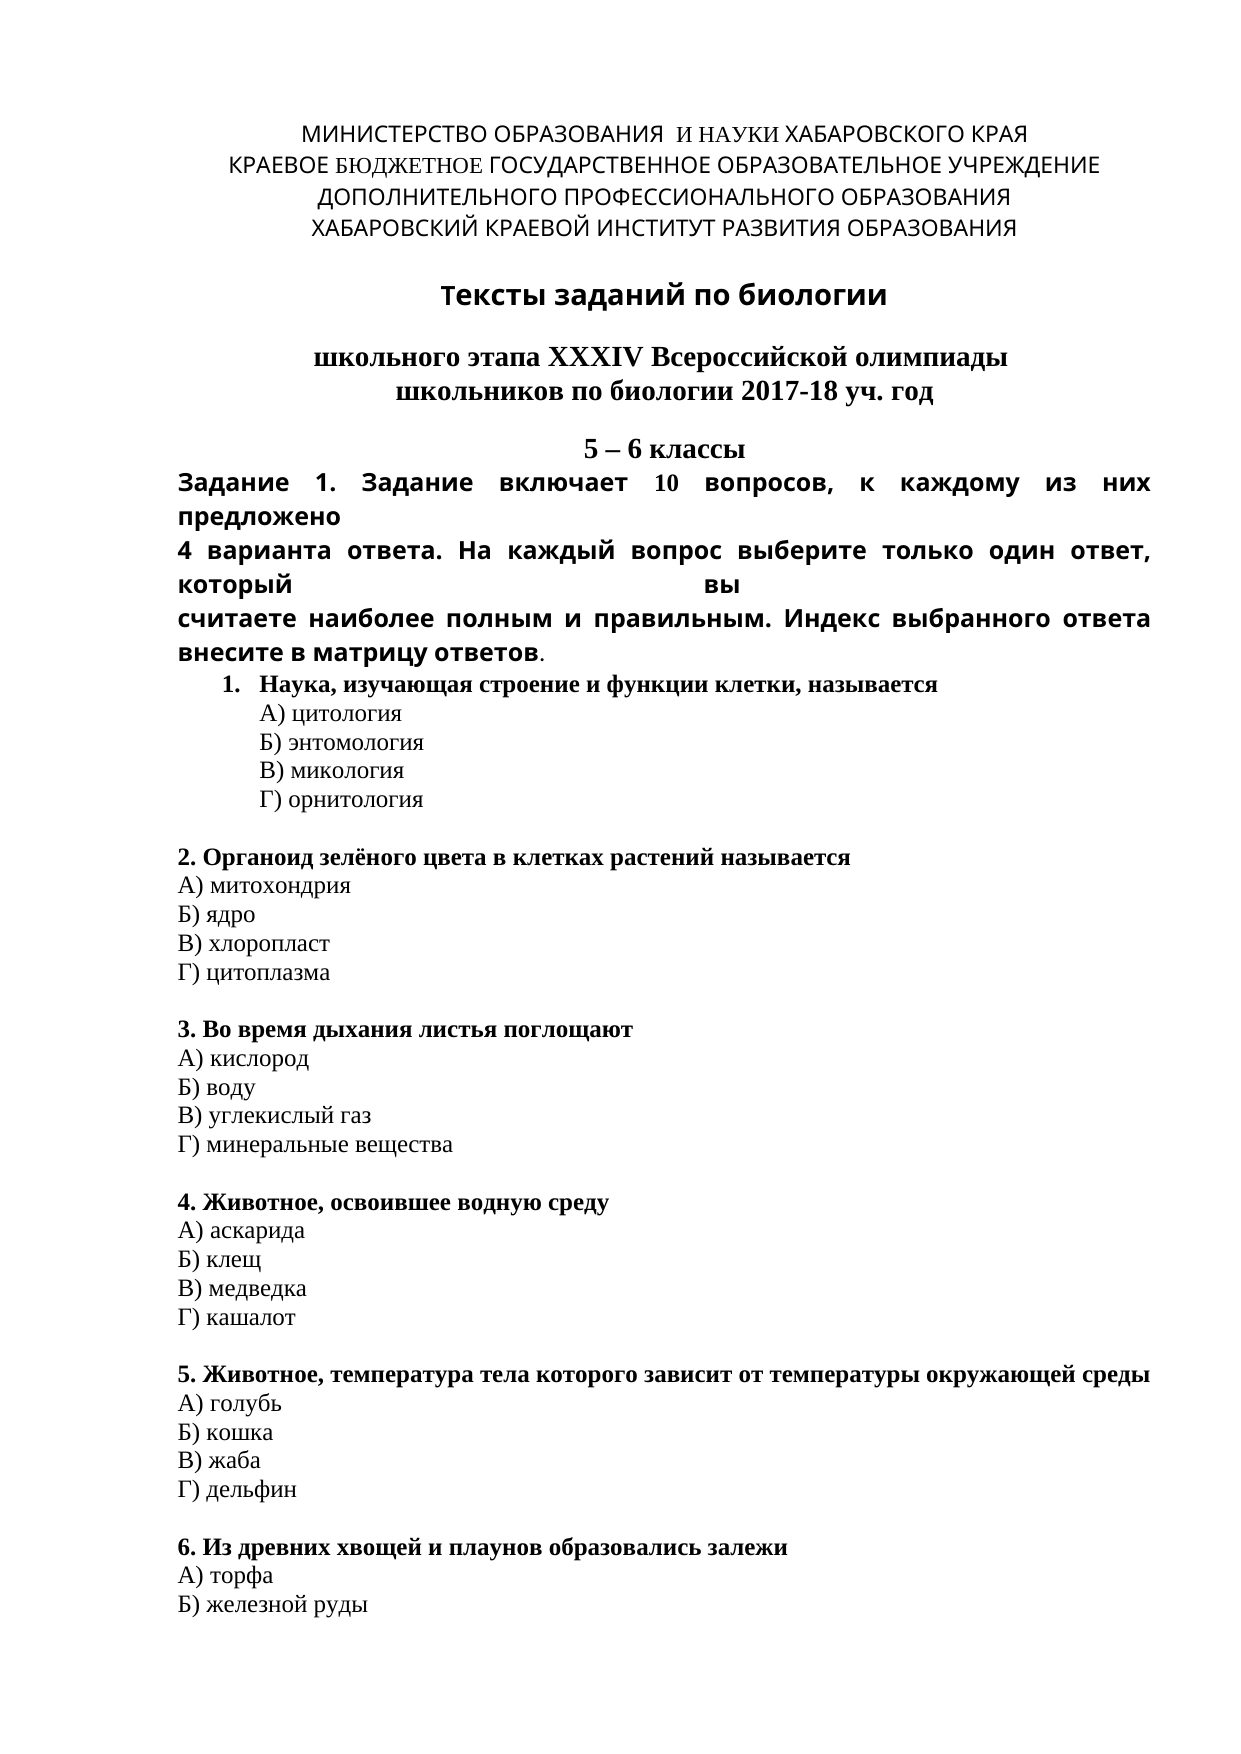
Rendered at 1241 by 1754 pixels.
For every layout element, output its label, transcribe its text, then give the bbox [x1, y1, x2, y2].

text В) жаба [177, 1445, 1152, 1474]
text 5 – 6 классы [177, 431, 1152, 465]
text В) углекислый газ [177, 1100, 1152, 1129]
text Г) кашалот [177, 1302, 1152, 1330]
text А) митохондрия [177, 870, 1152, 899]
text Г) минеральные вещества [177, 1129, 1152, 1158]
list Наука, изучающая строение и функции клетки, называется [222, 669, 1152, 698]
text Б) кошка [177, 1417, 1152, 1445]
text Г) дельфин [177, 1474, 1152, 1503]
text А) голубь [177, 1388, 1152, 1417]
text В) медведка [177, 1273, 1152, 1302]
text 6. Из древних хвощей и плаунов образовались залежи [177, 1532, 1152, 1560]
text А) кислород [177, 1043, 1152, 1072]
text Задание 1. Задание включает 10 вопросов, к каждому из них предложено 4 варианта ответа. На каждый вопрос выберите только один ответ, который вы считаете наиболее полным и правильным. Индекс выбранного ответа внесите в матрицу ответов. [177, 465, 1152, 669]
subtitle школьного этапа XXХIV Всероссийской олимпиады школьников по биологии 2017-18 уч. год [177, 339, 1152, 406]
text Б) железной руды [177, 1589, 1152, 1618]
list В) микология [259, 755, 1152, 784]
text КРАЕВОЕ БЮДЖЕТНОЕ ГОСУДАРСТВЕННОЕ ОБРАЗОВАТЕЛЬНОЕ УЧРЕЖДЕНИЕ ДОПОЛНИТЕЛЬНОГО ПРОФЕССИОНАЛЬНОГО ОБРАЗОВАНИЯ [177, 149, 1152, 212]
text 4. Животное, освоившее водную среду [177, 1187, 1152, 1215]
list Г) орнитология [259, 784, 1152, 813]
text В) хлоропласт [177, 928, 1152, 957]
text 2. Органоид зелёного цвета в клетках растений называется [177, 842, 1152, 870]
text Б) воду [177, 1072, 1152, 1100]
text МИНИСТЕРСТВО ОБРАЗОВАНИЯ И НАУКИ ХАБАРОВСКОГО КРАЯ [177, 118, 1152, 149]
text 3. Во время дыхания листья поглощают [177, 1014, 1152, 1043]
list Б) энтомология [259, 727, 1152, 755]
text 5. Животное, температура тела которого зависит от температуры окружающей среды [177, 1359, 1152, 1388]
text Б) клещ [177, 1244, 1152, 1273]
text А) торфа [177, 1560, 1152, 1589]
text Тексты заданий по биологии [177, 274, 1152, 314]
text ХАБАРОВСКИЙ КРАЕВОЙ ИНСТИТУТ РАЗВИТИЯ ОБРАЗОВАНИЯ [177, 212, 1152, 243]
text Г) цитоплазма [177, 957, 1152, 985]
text А) аскарида [177, 1215, 1152, 1244]
text Б) ядро [177, 899, 1152, 928]
list А) цитология [259, 698, 1152, 727]
